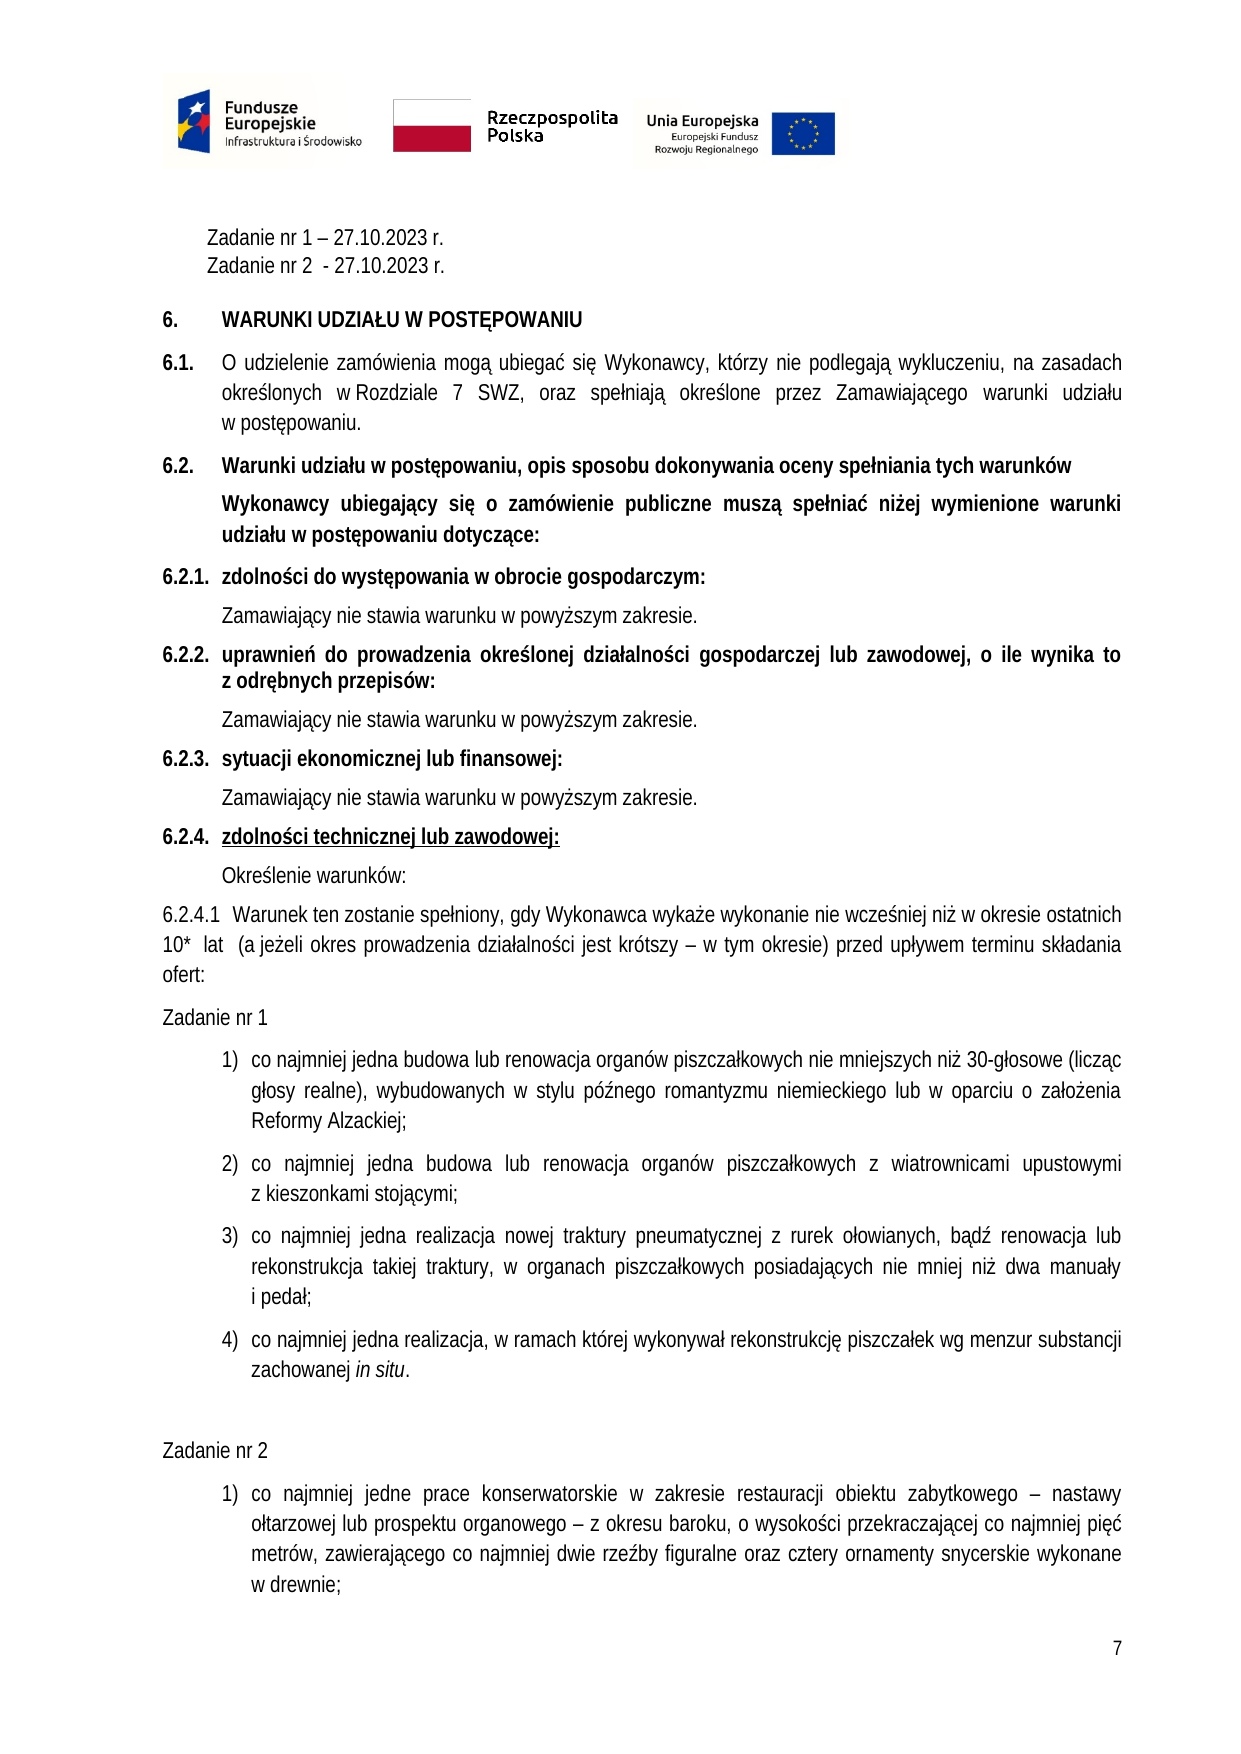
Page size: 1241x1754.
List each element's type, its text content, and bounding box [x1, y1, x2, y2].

list zdolności do występowania w obrocie gospodarczym: [162, 563, 1122, 590]
picture [162, 73, 849, 169]
list co najmniej jedne prace konserwatorskie w zakresie restauracji obiektu zabytkowego – nastawy ołtarzowej lub prospektu organowego – z okresu baroku, o wysokości przekraczającej co najmniej pięć metrów, zawierającego co najmniej dwie rzeźby figuralne oraz cztery ornamenty snycerskie wykonane w drewnie; [222, 1480, 1122, 1597]
list Zadanie nr 1 [162, 1004, 1122, 1030]
list uprawnień do prowadzenia określonej działalności gospodarczej lub zawodowej, o ile wynika to z odrębnych przepisów: [162, 641, 1122, 694]
text Określenie warunków: [222, 862, 1122, 888]
list co najmniej jedna budowa lub renowacja organów piszczałkowych nie mniejszych niż 30-głosowe (licząc głosy realne), wybudowanych w stylu późnego romantyzmu niemieckiego lub w oparciu o założenia Reformy Alzackiej; [222, 1046, 1122, 1133]
list Zadanie nr 2 [162, 1437, 1122, 1464]
list Zadanie nr 1 – 27.10.2023 r. [207, 224, 1122, 250]
list co najmniej jedna budowa lub renowacja organów piszczałkowych z wiatrownicami upustowymi z kieszonkami stojącymi; [222, 1149, 1122, 1206]
list Zadanie nr 2 - 27.10.2023 r. [207, 252, 1122, 279]
text Zamawiający nie stawia warunku w powyższym zakresie. [222, 602, 1122, 628]
list WARUNKI UDZIAŁU W POSTĘPOWANIU [162, 306, 1122, 332]
list sytuacji ekonomicznej lub finansowej: [162, 745, 1122, 771]
list Warunek ten zostanie spełniony, gdy Wykonawca wykaże wykonanie nie wcześniej niż w okresie ostatnich 10* lat (a jeżeli okres prowadzenia działalności jest krótszy – w tym okresie) przed upływem terminu składania ofert: [162, 901, 1122, 987]
list Warunki udziału w postępowaniu, opis sposobu dokonywania oceny spełniania tych warunków [162, 452, 1122, 478]
text Zamawiający nie stawia warunku w powyższym zakresie. [222, 784, 1122, 810]
list co najmniej jedna realizacja, w ramach której wykonywał rekonstrukcję piszczałek wg menzur substancji zachowanej in situ. [222, 1326, 1122, 1382]
list co najmniej jedna realizacja nowej traktury pneumatycznej z rurek ołowianych, bądź renowacja lub rekonstrukcja takiej traktury, w organach piszczałkowych posiadających nie mniej niż dwa manuały i pedał; [222, 1222, 1122, 1309]
list zdolności technicznej lub zawodowej: [162, 823, 1122, 849]
text Wykonawcy ubiegający się o zamówienie publiczne muszą spełniać niżej wymienione warunki udziału w postępowaniu dotyczące: [222, 490, 1122, 547]
text Zamawiający nie stawia warunku w powyższym zakresie. [222, 706, 1122, 733]
list O udzielenie zamówienia mogą ubiegać się Wykonawcy, którzy nie podlegają wykluczeniu, na zasadach określonych w Rozdziale 7 SWZ, oraz spełniają określone przez Zamawiającego warunki udziału w postępowaniu. [162, 348, 1122, 435]
